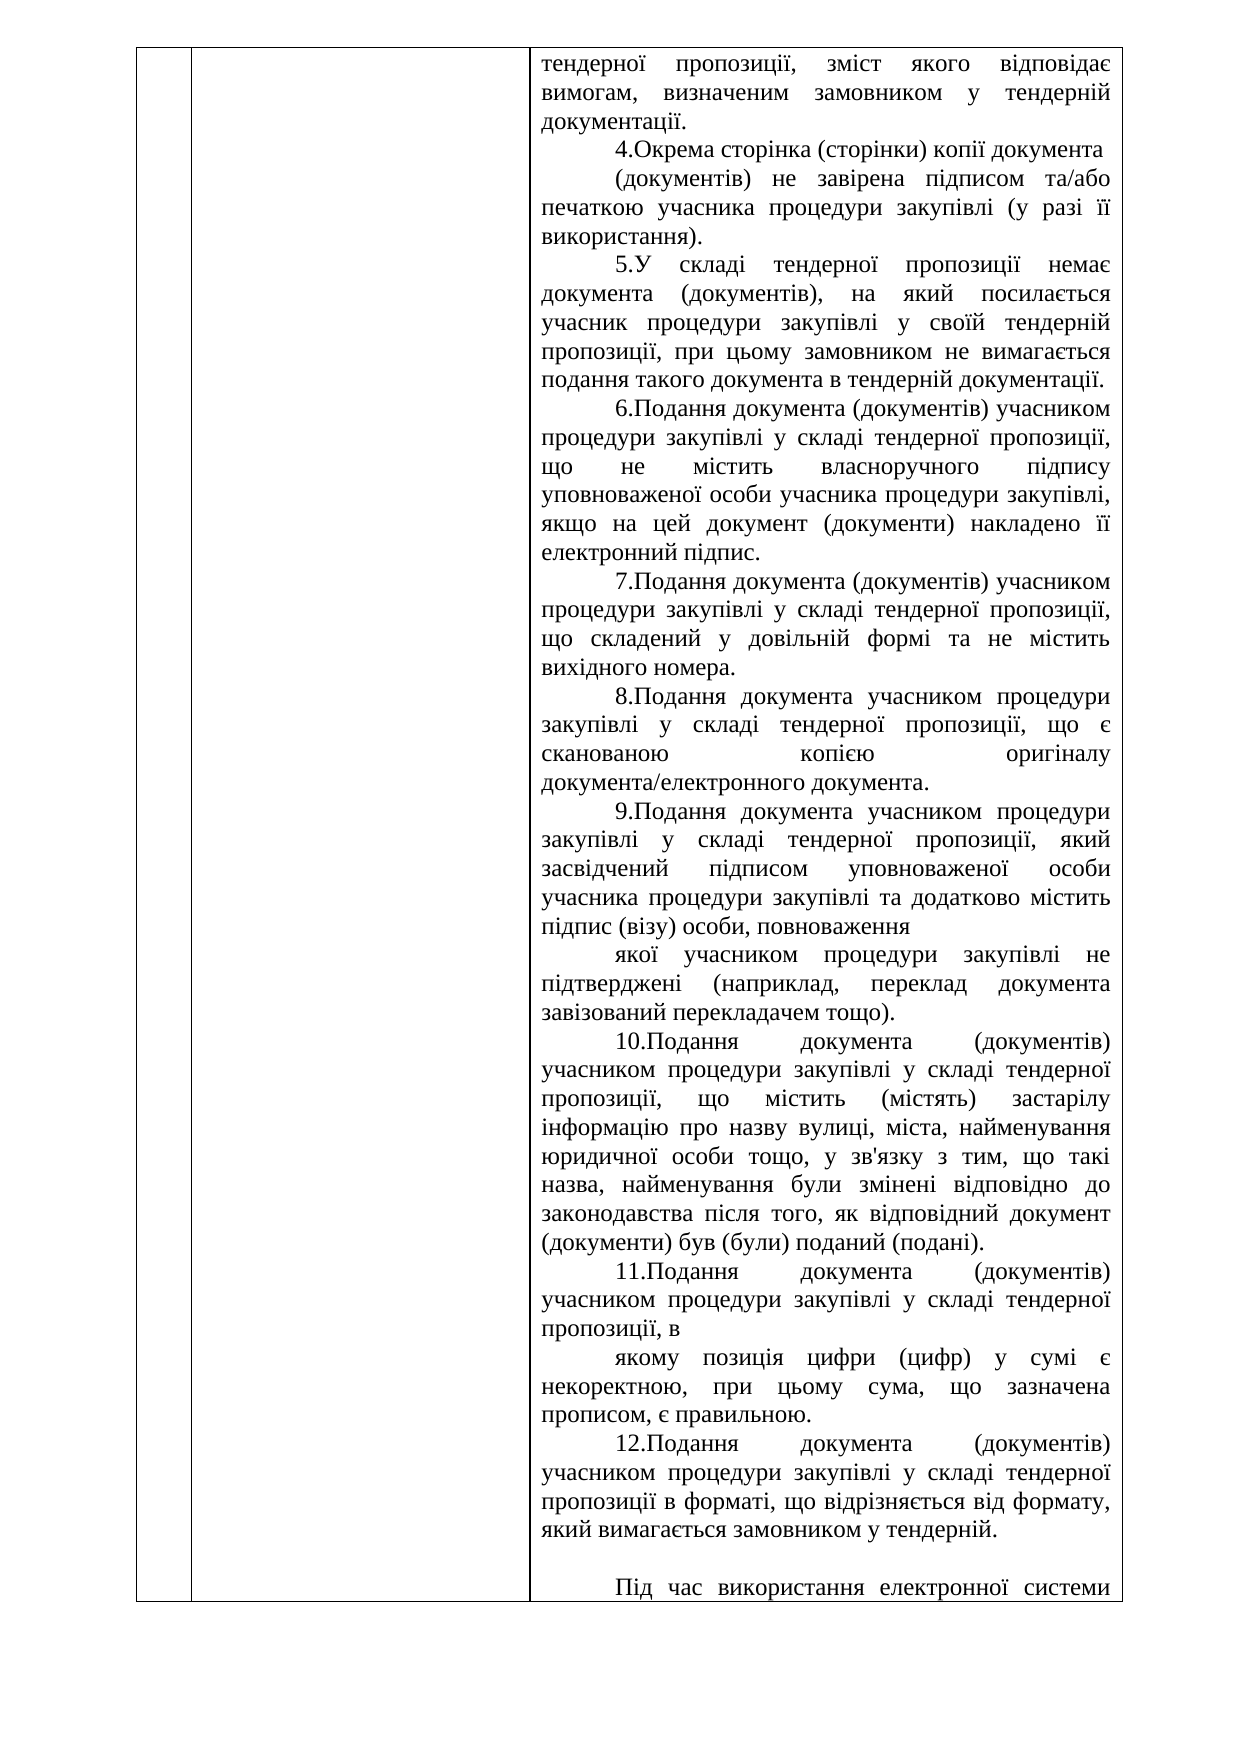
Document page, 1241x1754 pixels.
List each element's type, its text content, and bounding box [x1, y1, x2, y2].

table_cell 1 [137, 48, 191, 1601]
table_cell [531, 48, 1122, 1601]
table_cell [192, 48, 529, 1601]
